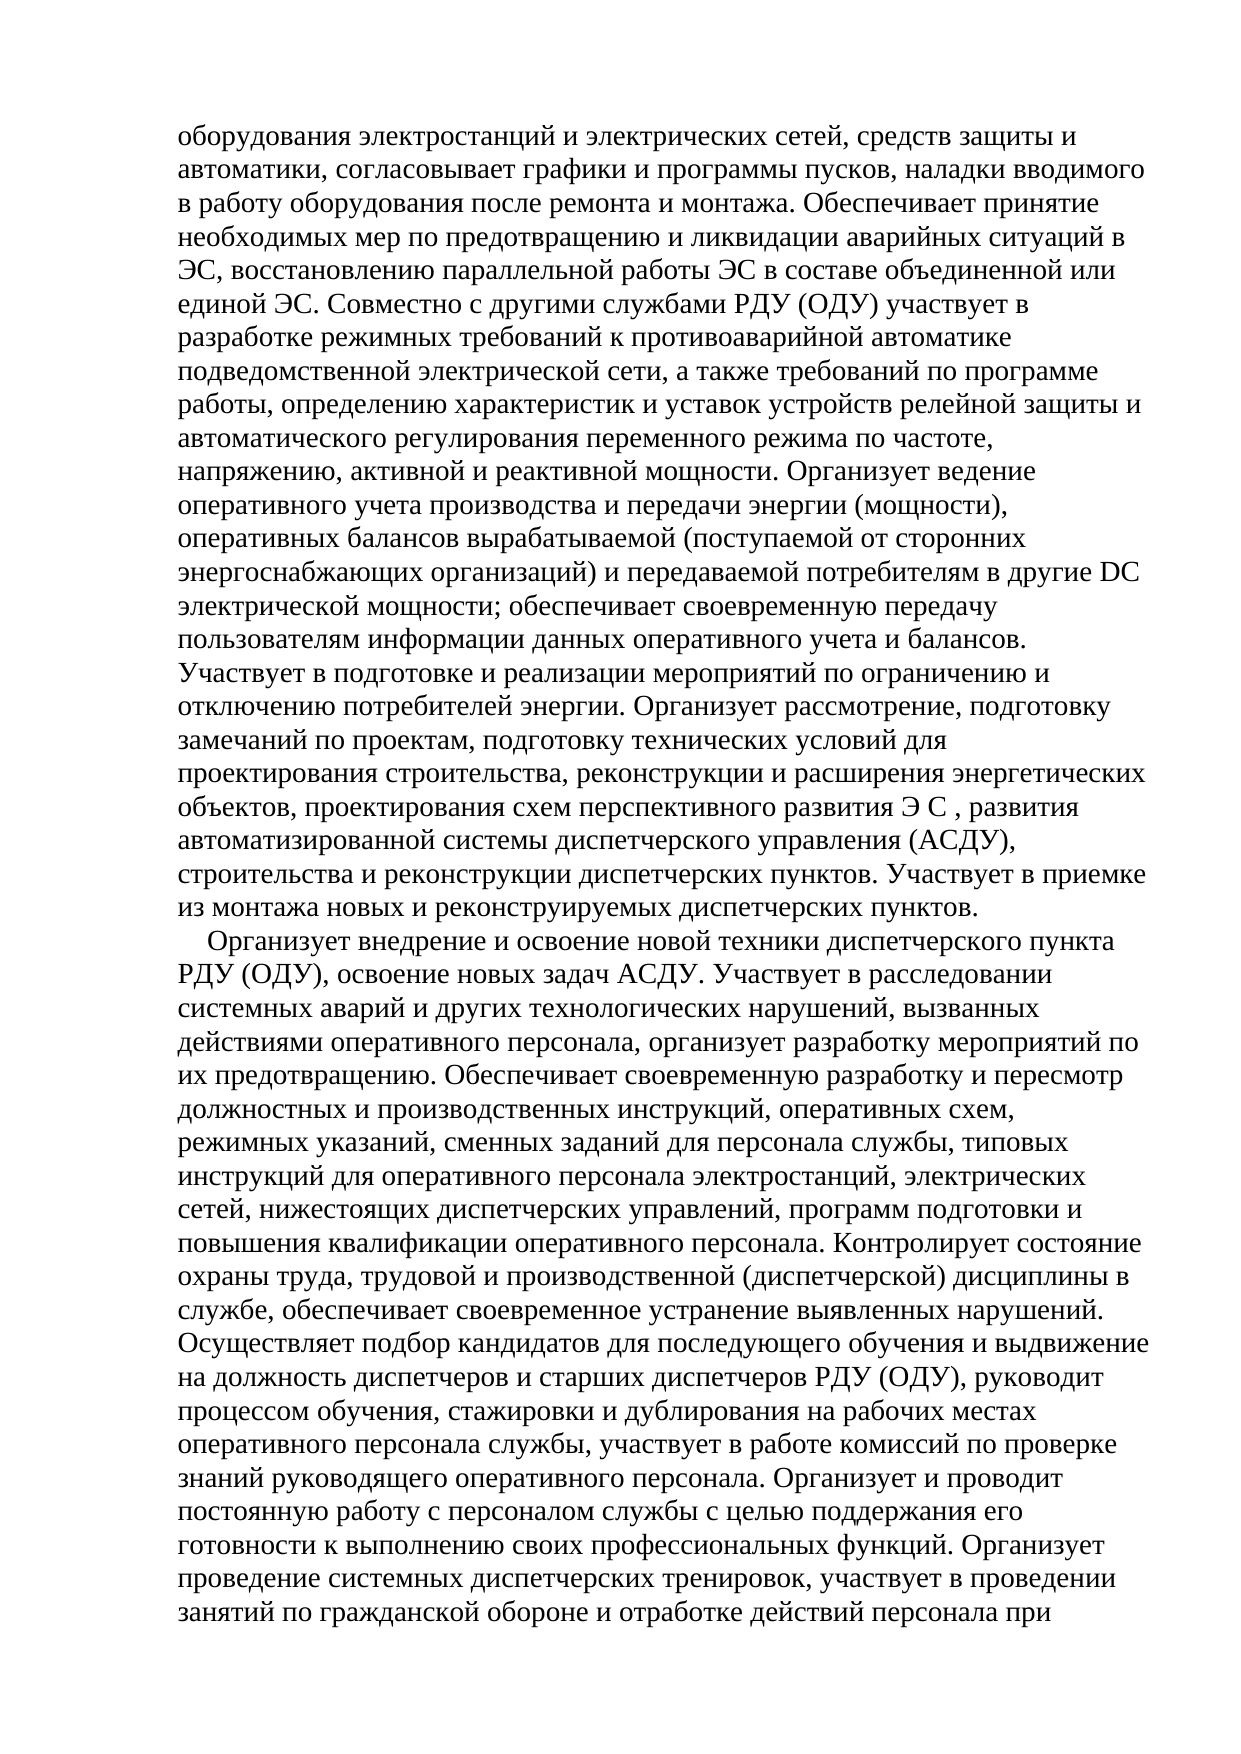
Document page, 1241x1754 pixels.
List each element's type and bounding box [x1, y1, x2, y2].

text [177, 118, 1152, 923]
text [177, 923, 1152, 1627]
